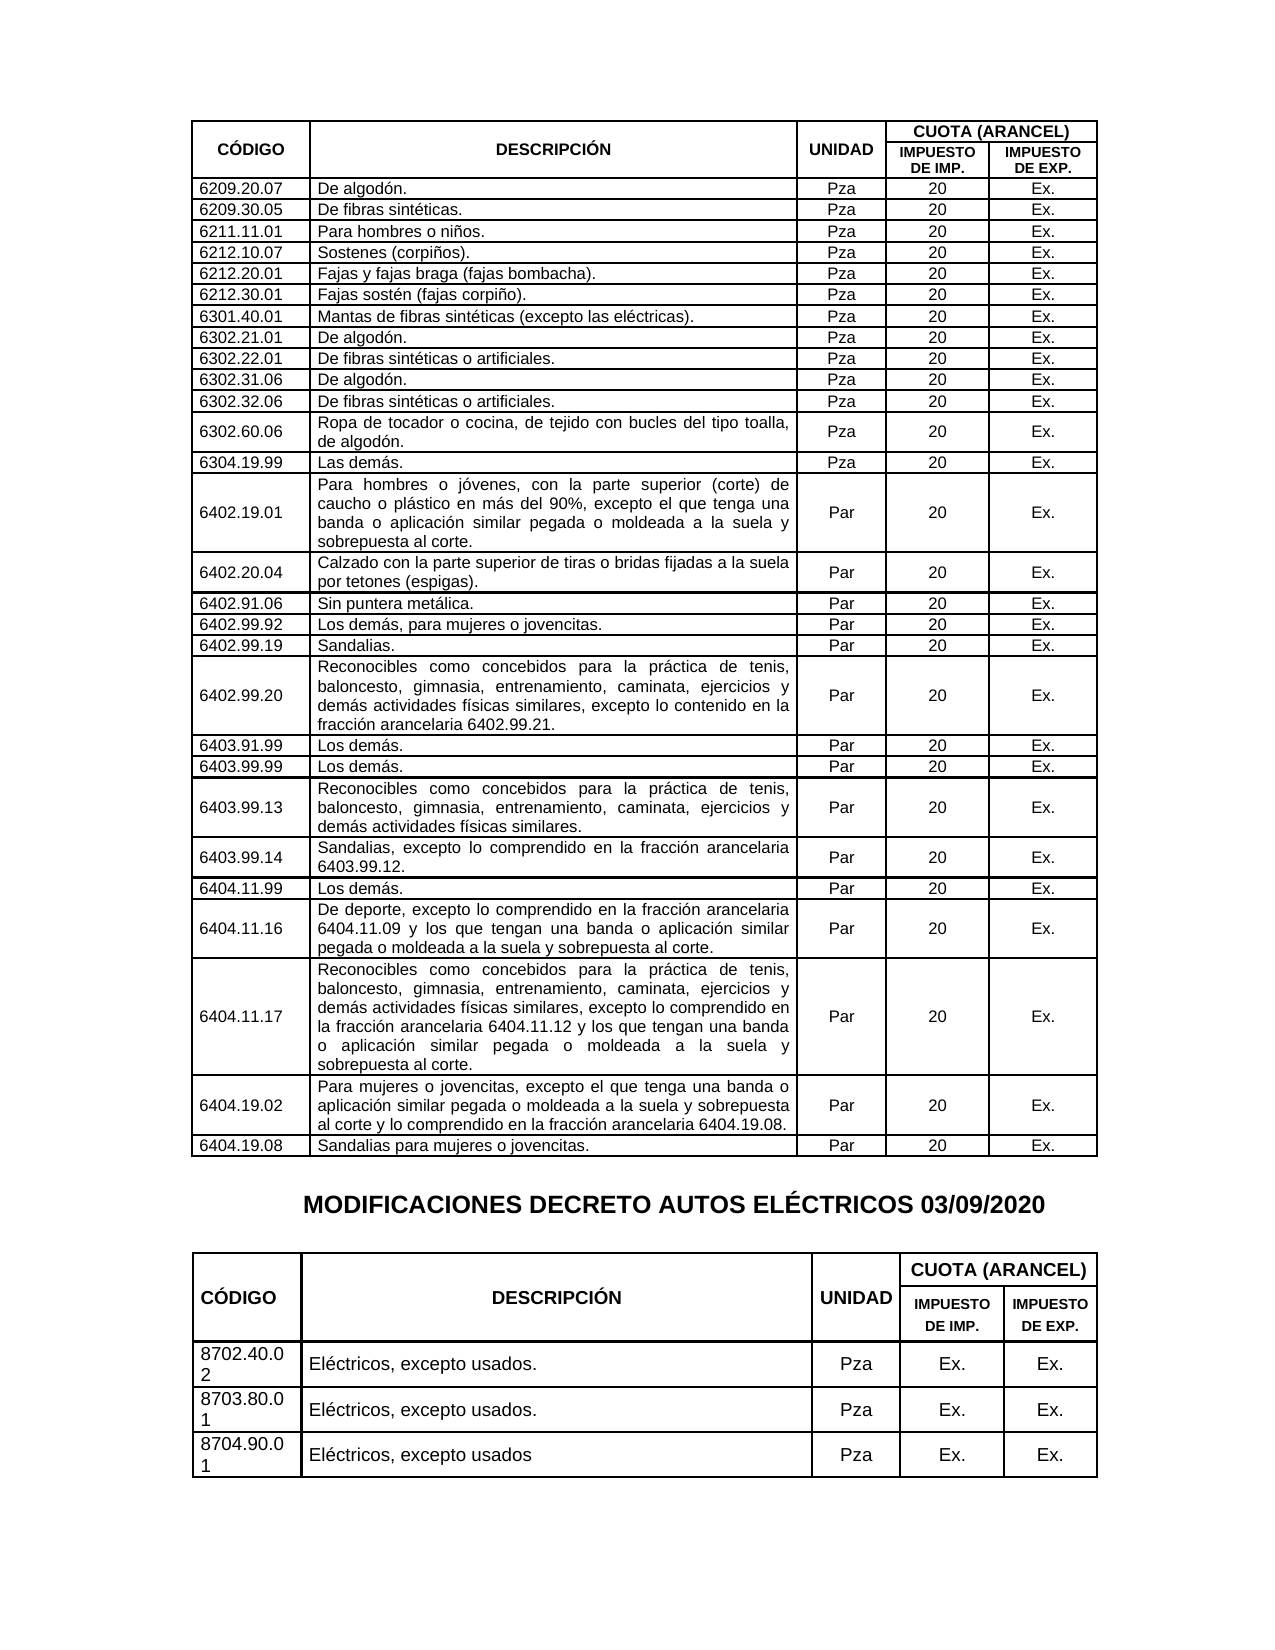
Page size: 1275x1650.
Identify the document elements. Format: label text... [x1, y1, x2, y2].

table_cell Par [798, 615, 885, 634]
table_cell Ex. [990, 900, 1096, 957]
table_cell Eléctricos, excepto usados. [303, 1343, 811, 1386]
table_cell 6404.11.16 [193, 900, 309, 957]
table_cell 20 [887, 838, 988, 876]
table_cell Pza [798, 200, 885, 219]
table_header DESCRIPCIÓN [311, 122, 796, 177]
table_cell 6402.99.92 [193, 615, 309, 634]
table_cell Ex. [990, 179, 1096, 198]
table_cell 20 [887, 615, 988, 634]
table_cell Pza [798, 221, 885, 241]
table_cell De fibras sintéticas o artificiales. [311, 349, 796, 368]
table_cell 6302.32.06 [193, 391, 309, 411]
table_cell 6403.91.99 [193, 736, 309, 755]
table_cell Ex. [990, 657, 1096, 734]
table_cell Ex. [1005, 1343, 1096, 1386]
table_cell 6304.19.99 [193, 453, 309, 472]
table_cell 6212.30.01 [193, 285, 309, 304]
table_cell Ex. [990, 306, 1096, 326]
table_cell 20 [887, 264, 988, 283]
table_cell 20 [887, 879, 988, 898]
table_cell Pza [798, 370, 885, 389]
table_cell IMPUESTO DE EXP. [1005, 1287, 1096, 1340]
table_cell 20 [887, 285, 988, 304]
table_cell 8702.40.02 [194, 1343, 300, 1386]
table_cell Pza [798, 328, 885, 347]
table_cell Los demás. [311, 757, 796, 776]
table_cell 6404.19.08 [193, 1136, 309, 1155]
table_cell Reconocibles como concebidos para la práctica de tenis, baloncesto, gimnasia, entrenamiento, caminata, ejercicios y demás actividades físicas similares. [311, 779, 796, 836]
table_cell 20 [887, 200, 988, 219]
table_cell Sostenes (corpiños). [311, 243, 796, 262]
table_cell Eléctricos, excepto usados [303, 1433, 811, 1476]
table_cell Pza [813, 1388, 899, 1431]
table_cell 20 [887, 594, 988, 613]
table_cell Las demás. [311, 453, 796, 472]
table_header CÓDIGO [194, 1254, 300, 1340]
table_cell Pza [798, 264, 885, 283]
table_cell 6301.40.01 [193, 306, 309, 326]
table_cell 6403.99.99 [193, 757, 309, 776]
table_cell Par [798, 757, 885, 776]
table_cell 6404.19.02 [193, 1076, 309, 1134]
table_cell Par [798, 657, 885, 734]
table_cell 6402.99.19 [193, 636, 309, 655]
table_cell Ex. [990, 636, 1096, 655]
table_cell Ex. [990, 453, 1096, 472]
table_cell Par [798, 1136, 885, 1155]
table_cell 6209.20.07 [193, 179, 309, 198]
table_cell Ex. [990, 370, 1096, 389]
table_cell Ex. [990, 553, 1096, 591]
table_cell Pza [798, 306, 885, 326]
table_cell 6402.99.20 [193, 657, 309, 734]
table_cell Calzado con la parte superior de tiras o bridas fijadas a la suela por tetones (espigas). [311, 553, 796, 591]
table_cell 6402.91.06 [193, 594, 309, 613]
table_cell Ropa de tocador o cocina, de tejido con bucles del tipo toalla, de algodón. [311, 413, 796, 451]
table_cell Sin puntera metálica. [311, 594, 796, 613]
table_cell Par [798, 594, 885, 613]
table_cell Eléctricos, excepto usados. [303, 1388, 811, 1431]
table_cell Ex. [1005, 1433, 1096, 1476]
table_cell 6402.19.01 [193, 474, 309, 551]
table_cell 6403.99.14 [193, 838, 309, 876]
table_cell Pza [798, 391, 885, 411]
table_cell 20 [887, 306, 988, 326]
table_cell 20 [887, 1076, 988, 1134]
table_cell Ex. [990, 1076, 1096, 1134]
table_cell Los demás. [311, 879, 796, 898]
table_cell Ex. [990, 757, 1096, 776]
table_cell Reconocibles como concebidos para la práctica de tenis, baloncesto, gimnasia, entrenamiento, caminata, ejercicios y demás actividades físicas similares, excepto lo comprendido en la fracción arancelaria 6404.11.12 y los que tengan una banda o aplicación similar pegada o moldeada a la suela y sobrepuesta al corte. [311, 959, 796, 1074]
table_cell Ex. [990, 328, 1096, 347]
table_cell Ex. [990, 879, 1096, 898]
table_cell 6212.10.07 [193, 243, 309, 262]
table_cell 6211.11.01 [193, 221, 309, 241]
table_cell Par [798, 779, 885, 836]
table_cell 20 [887, 779, 988, 836]
table_cell 20 [887, 757, 988, 776]
table_cell Par [798, 736, 885, 755]
table_cell Ex. [990, 779, 1096, 836]
table_cell Ex. [990, 200, 1096, 219]
table_cell Ex. [990, 838, 1096, 876]
table_cell Ex. [990, 221, 1096, 241]
table_cell Ex. [1005, 1388, 1096, 1431]
table_cell 20 [887, 736, 988, 755]
table_header UNIDAD [813, 1254, 899, 1340]
table_cell 20 [887, 553, 988, 591]
table_cell Pza [813, 1433, 899, 1476]
table_cell Para hombres o jóvenes, con la parte superior (corte) de caucho o plástico en más del 90%, excepto el que tenga una banda o aplicación similar pegada o moldeada a la suela y sobrepuesta al corte. [311, 474, 796, 551]
table_cell 6404.11.99 [193, 879, 309, 898]
table_cell Para hombres o niños. [311, 221, 796, 241]
table_cell 6302.60.06 [193, 413, 309, 451]
table_cell De deporte, excepto lo comprendido en la fracción arancelaria 6404.11.09 y los que tengan una banda o aplicación similar pegada o moldeada a la suela y sobrepuesta al corte. [311, 900, 796, 957]
text MODIFICACIONES DECRETO AUTOS ELÉCTRICOS 03/09/2020 [177, 1190, 1098, 1219]
table_cell 20 [887, 179, 988, 198]
table_cell Par [798, 636, 885, 655]
table_cell Ex. [990, 594, 1096, 613]
table_cell Reconocibles como concebidos para la práctica de tenis, baloncesto, gimnasia, entrenamiento, caminata, ejercicios y demás actividades físicas similares, excepto lo contenido en la fracción arancelaria 6402.99.21. [311, 657, 796, 734]
table_cell Pza [798, 413, 885, 451]
table_cell Ex. [990, 474, 1096, 551]
table_cell Par [798, 553, 885, 591]
table_cell Par [798, 474, 885, 551]
table_cell 6302.31.06 [193, 370, 309, 389]
table_cell 8703.80.01 [194, 1388, 300, 1431]
table_cell 20 [887, 474, 988, 551]
table_cell Ex. [990, 285, 1096, 304]
table_cell Mantas de fibras sintéticas (excepto las eléctricas). [311, 306, 796, 326]
table_cell Pza [798, 285, 885, 304]
table_cell 6403.99.13 [193, 779, 309, 836]
table_cell 6302.21.01 [193, 328, 309, 347]
table_cell De fibras sintéticas. [311, 200, 796, 219]
table_cell 20 [887, 349, 988, 368]
table_cell 20 [887, 453, 988, 472]
table_cell Par [798, 959, 885, 1074]
table_cell Par [798, 1076, 885, 1134]
table_cell 6209.30.05 [193, 200, 309, 219]
table_cell De fibras sintéticas o artificiales. [311, 391, 796, 411]
table_cell Ex. [990, 391, 1096, 411]
table_header DESCRIPCIÓN [303, 1254, 811, 1340]
table_cell Sandalias para mujeres o jovencitas. [311, 1136, 796, 1155]
table_cell 20 [887, 328, 988, 347]
table_cell Ex. [990, 959, 1096, 1074]
table_cell Pza [798, 453, 885, 472]
table_cell Pza [813, 1343, 899, 1386]
table_header UNIDAD [798, 122, 885, 177]
table_cell 20 [887, 1136, 988, 1155]
table_cell De algodón. [311, 328, 796, 347]
table_cell Los demás, para mujeres o jovencitas. [311, 615, 796, 634]
table_cell 20 [887, 243, 988, 262]
table_cell 6302.22.01 [193, 349, 309, 368]
table_cell Ex. [901, 1388, 1003, 1431]
table_cell Pza [798, 179, 885, 198]
table_cell De algodón. [311, 370, 796, 389]
table_cell IMPUESTO DE IMP. [887, 143, 988, 177]
table_cell Fajas y fajas braga (fajas bombacha). [311, 264, 796, 283]
table_cell IMPUESTO DE EXP. [990, 143, 1096, 177]
table_cell Par [798, 900, 885, 957]
table_cell 20 [887, 657, 988, 734]
table_cell Ex. [990, 243, 1096, 262]
table_header CUOTA (ARANCEL) [901, 1254, 1096, 1285]
table_cell 20 [887, 391, 988, 411]
table_cell 6404.11.17 [193, 959, 309, 1074]
table_cell Par [798, 879, 885, 898]
table_cell Ex. [990, 736, 1096, 755]
table_cell 8704.90.01 [194, 1433, 300, 1476]
table_cell 20 [887, 959, 988, 1074]
table_cell Sandalias. [311, 636, 796, 655]
table_cell Ex. [990, 1136, 1096, 1155]
table_cell Para mujeres o jovencitas, excepto el que tenga una banda o aplicación similar pegada o moldeada a la suela y sobrepuesta al corte y lo comprendido en la fracción arancelaria 6404.19.08. [311, 1076, 796, 1134]
table_cell Pza [798, 349, 885, 368]
table_cell Ex. [901, 1343, 1003, 1386]
table_cell 20 [887, 370, 988, 389]
table_cell 20 [887, 221, 988, 241]
table_cell Ex. [990, 264, 1096, 283]
table_cell 6402.20.04 [193, 553, 309, 591]
table_cell Ex. [901, 1433, 1003, 1476]
table_header CÓDIGO [193, 122, 309, 177]
table_header CUOTA (ARANCEL) [887, 122, 1096, 141]
table_cell IMPUESTO DE IMP. [901, 1287, 1003, 1340]
table_cell Ex. [990, 349, 1096, 368]
table_cell Pza [798, 243, 885, 262]
table_cell 20 [887, 413, 988, 451]
table_cell De algodón. [311, 179, 796, 198]
table_cell 20 [887, 900, 988, 957]
table_cell Sandalias, excepto lo comprendido en la fracción arancelaria 6403.99.12. [311, 838, 796, 876]
table_cell 20 [887, 636, 988, 655]
table_cell Fajas sostén (fajas corpiño). [311, 285, 796, 304]
table_cell Ex. [990, 413, 1096, 451]
table_cell 6212.20.01 [193, 264, 309, 283]
table_cell Los demás. [311, 736, 796, 755]
table_cell Ex. [990, 615, 1096, 634]
table_cell Par [798, 838, 885, 876]
